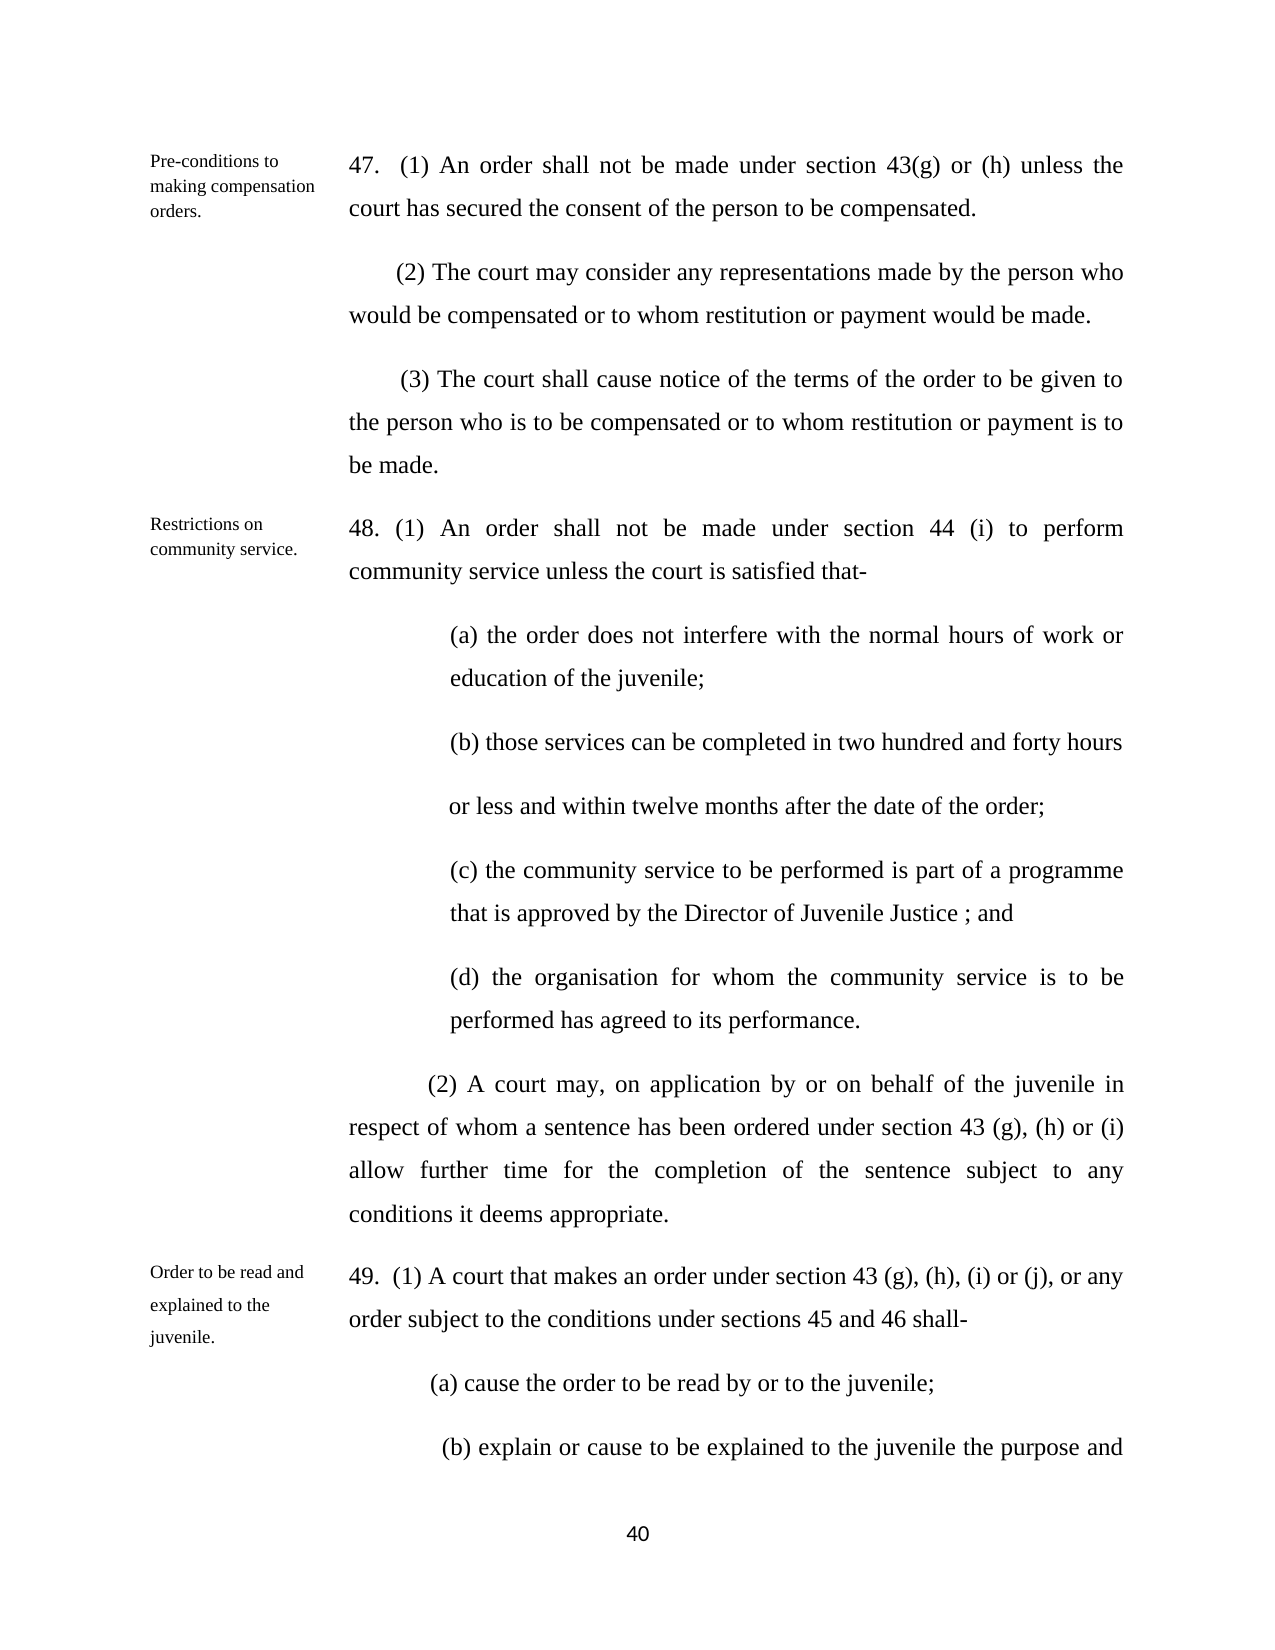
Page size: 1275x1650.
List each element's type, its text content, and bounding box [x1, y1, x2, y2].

table_cell Pre-conditions to making compensation orders. [139, 150, 337, 513]
table_cell Restrictions on community service. [139, 513, 337, 1261]
table_cell 48. (1) An order shall not be made under section 44 (i) to perform community service unless the court is satisfied that- (a) the order does not interfere with the normal hours of work or education of the juvenile; (b) those services can be completed in two hundred and forty hours or less and within twelve months after the date of the order; (c) the community service to be performed is part of a programme that is approved by the Director of Juvenile Justice ; and (d) the organisation for whom the community service is to be performed has agreed to its performance. (2) A court may, on application by or on behalf of the juvenile in respect of whom a sentence has been ordered under section 43 (g), (h) or (i) allow further time for the completion of the sentence subject to any conditions it deems appropriate. [338, 513, 1136, 1261]
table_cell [338, 1261, 1136, 1461]
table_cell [139, 1261, 337, 1461]
table_cell 47. (1) An order shall not be made under section 43(g) or (h) unless the court has secured the consent of the person to be compensated. (2) The court may consider any representations made by the person who would be compensated or to whom restitution or payment would be made. (3) The court shall cause notice of the terms of the order to be given to the person who is to be compensated or to whom restitution or payment is to be made. [338, 150, 1136, 513]
